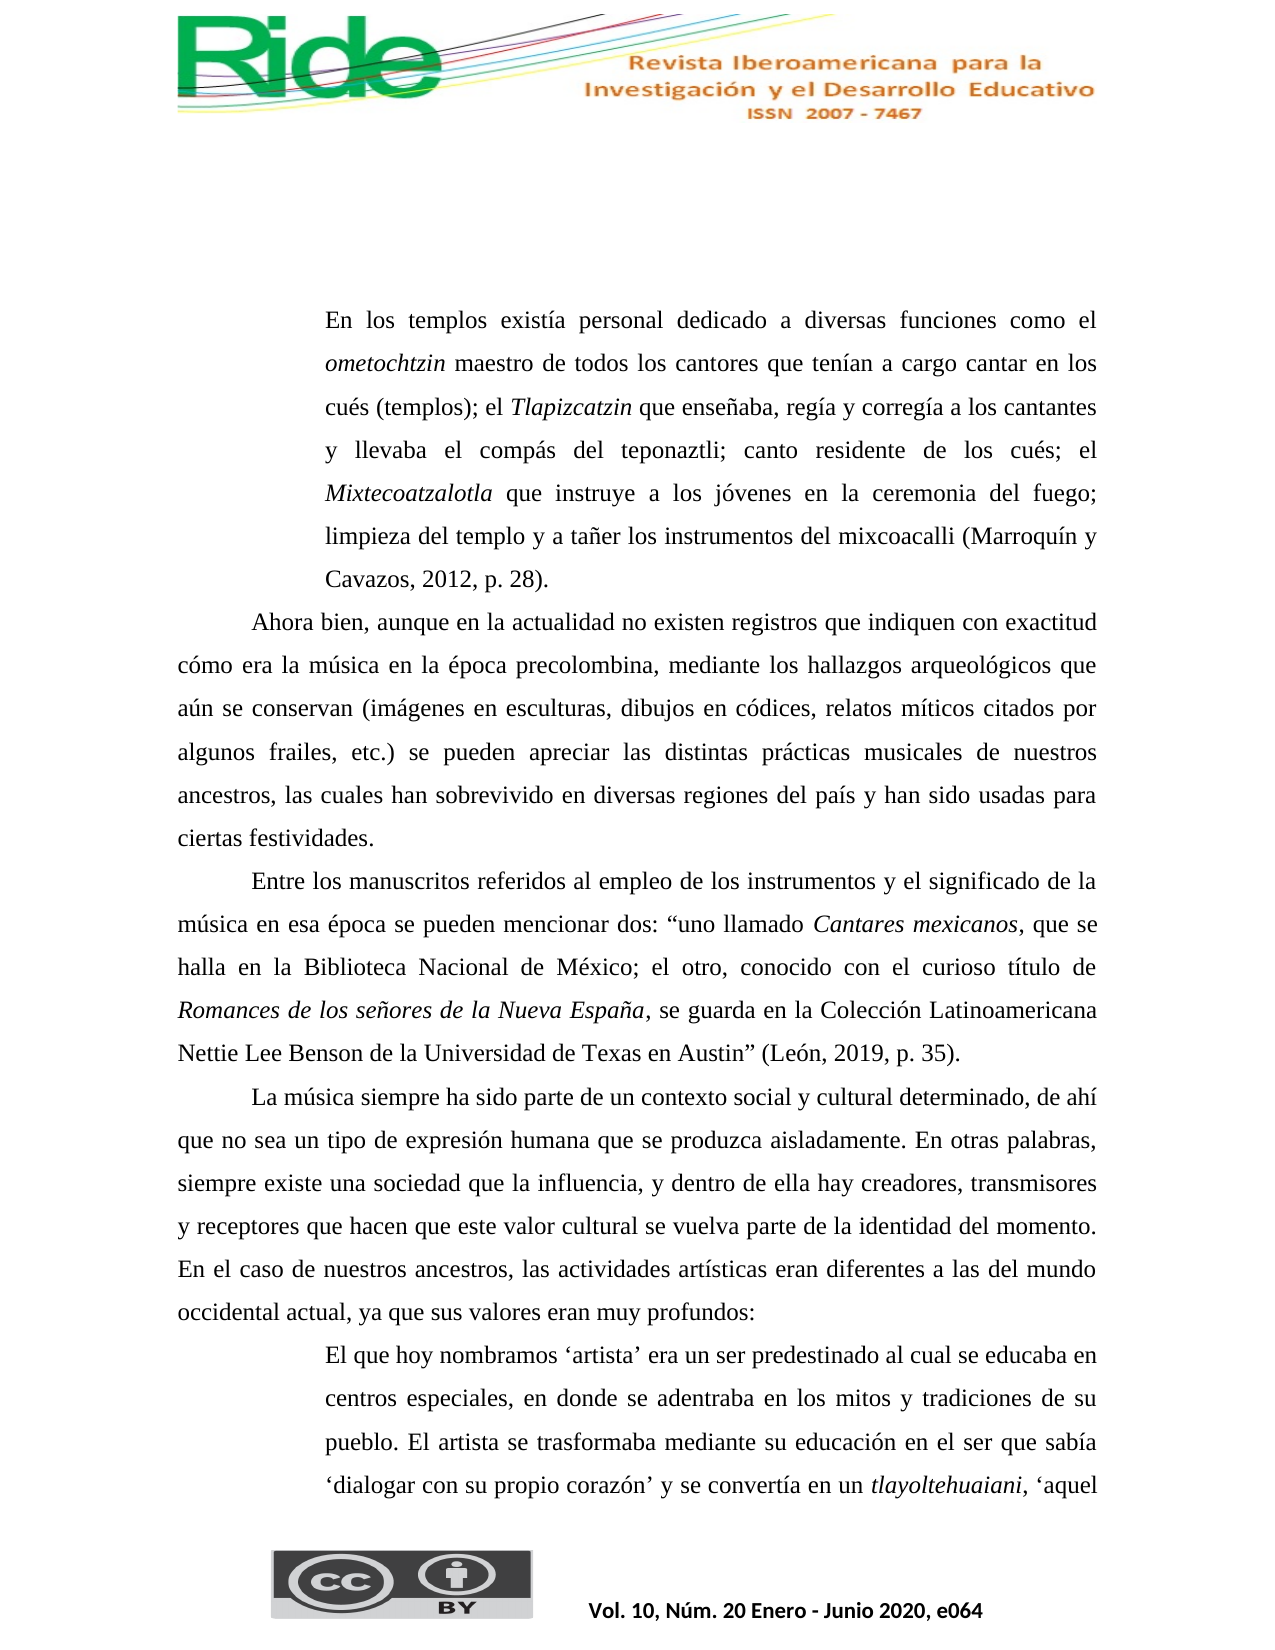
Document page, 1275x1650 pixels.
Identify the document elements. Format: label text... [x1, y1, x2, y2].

text Entre los manuscritos referidos al empleo de los instrumentos y el significado de la música en esa época se pueden mencionar dos: “uno llamado Cantares mexicanos, que se halla en la Biblioteca Nacional de México; el otro, conocido con el curioso título de Romances de los señores de la Nueva España, se guarda en la Colección Latinoamericana Nettie Lee Benson de la Universidad de Texas en Austin” (León, 2019, p. 35). [177, 866, 1098, 1067]
picture [270, 1550, 534, 1619]
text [325, 1340, 1098, 1498]
picture [177, 14, 1098, 123]
text En los templos existía personal dedicado a diversas funciones como el ometochtzin maestro de todos los cantores que tenían a cargo cantar en los cués (templos); el Tlapizcatzin que enseñaba, regía y corregía a los cantantes y llevaba el compás del teponaztli; canto residente de los cués; el Mixtecoatzalotla que instruye a los jóvenes en la ceremonia del fuego; limpieza del templo y a tañer los instrumentos del mixcoacalli (Marroquín y Cavazos, 2012, p. 28). [325, 305, 1098, 593]
text La música siempre ha sido parte de un contexto social y cultural determinado, de ahí que no sea un tipo de expresión humana que se produzca aisladamente. En otras palabras, siempre existe una sociedad que la influencia, y dentro de ella hay creadores, transmisores y receptores que hacen que este valor cultural se vuelva parte de la identidad del momento. En el caso de nuestros ancestros, las actividades artísticas eran diferentes a las del mundo occidental actual, ya que sus valores eran muy profundos: [177, 1082, 1098, 1326]
text Ahora bien, aunque en la actualidad no existen registros que indiquen con exactitud cómo era la música en la época precolombina, mediante los hallazgos arqueológicos que aún se conservan (imágenes en esculturas, dibujos en códices, relatos míticos citados por algunos frailes, etc.) se pueden apreciar las distintas prácticas musicales de nuestros ancestros, las cuales han sobrevivido en diversas regiones del país y han sido usadas para ciertas festividades. [177, 607, 1098, 852]
